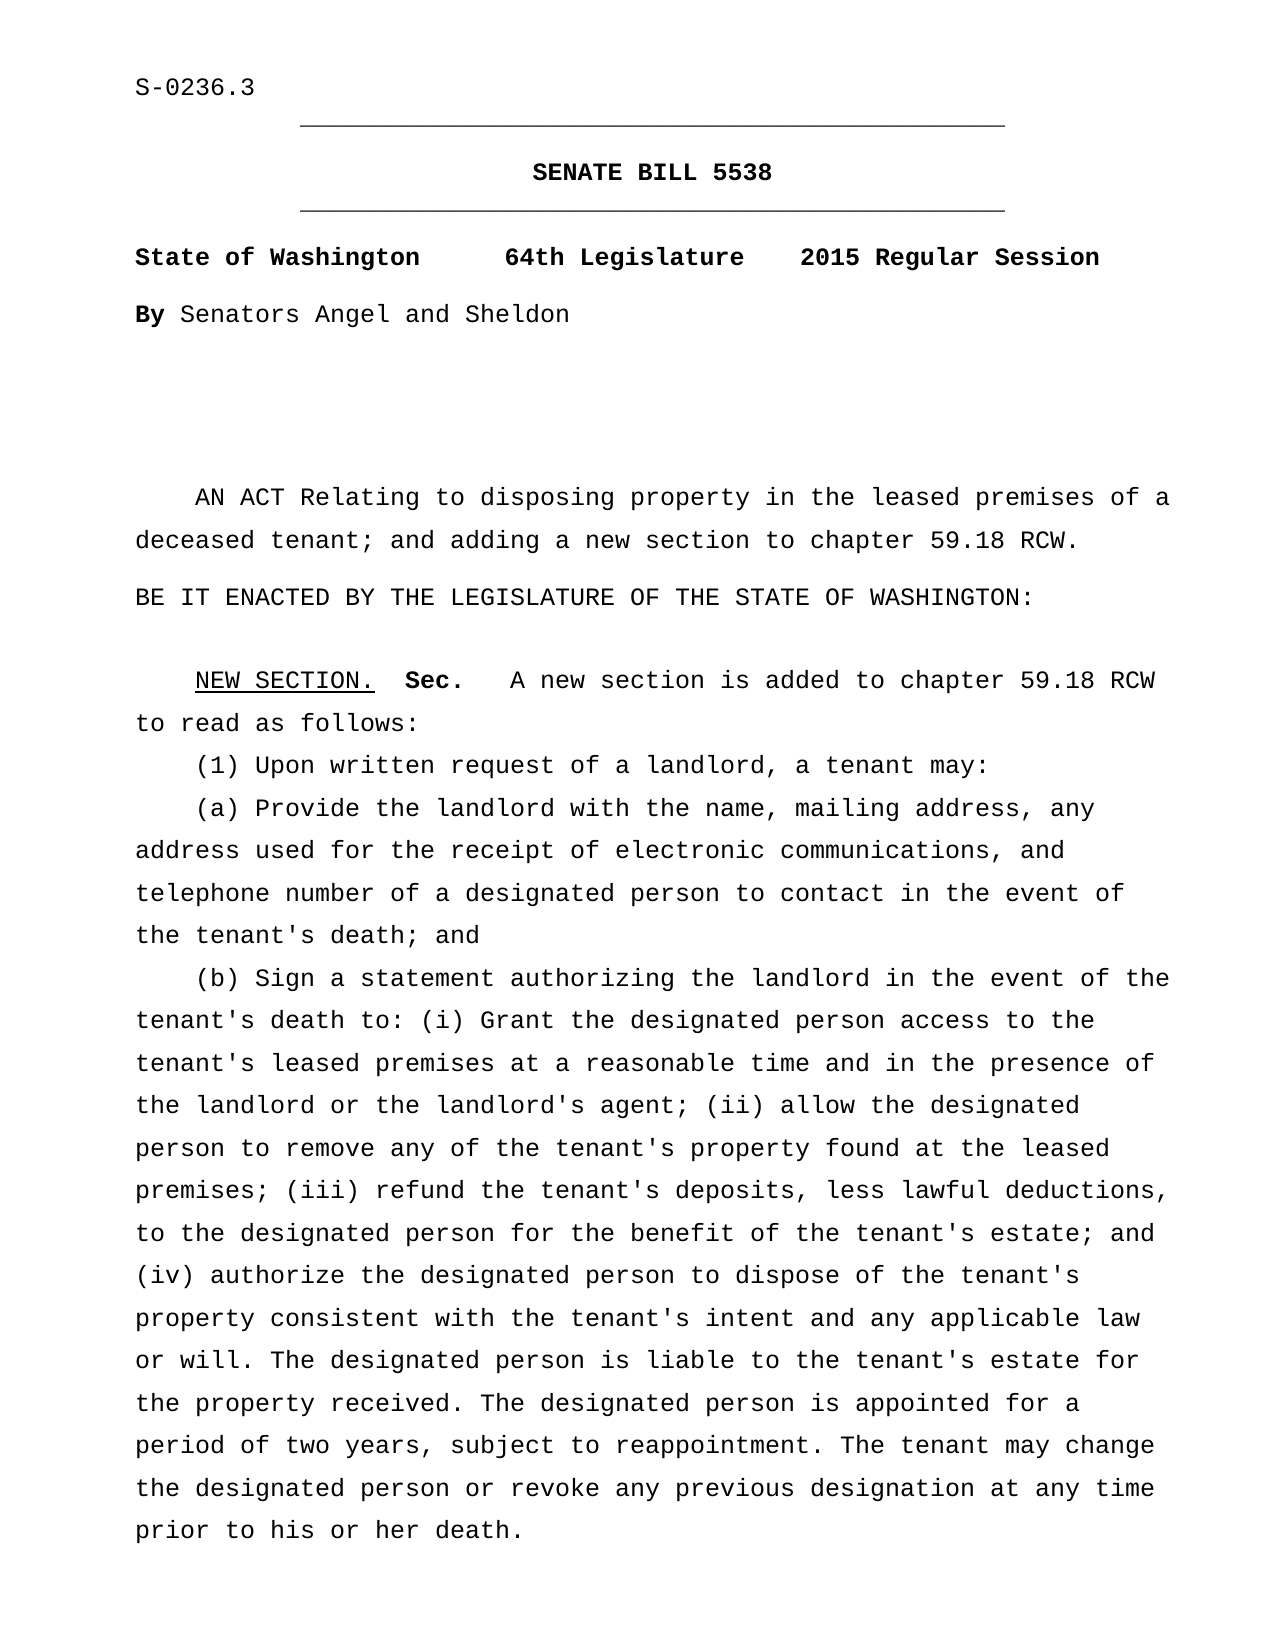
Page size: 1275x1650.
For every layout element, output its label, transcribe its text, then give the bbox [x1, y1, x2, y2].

text AN ACT Relating to disposing property in the leased premises of a deceased tenant; and adding a new section to chapter 59.18 RCW. [135, 472, 1170, 557]
text SENATE BILL 5538 [135, 160, 1170, 188]
text By Senators Angel and Sheldon [135, 302, 1170, 330]
text _______________________________________________ [135, 188, 1170, 217]
text (1) Upon written request of a landlord, a tenant may: [135, 740, 1170, 782]
text (a) Provide the landlord with the name, mailing address, any address used for the receipt of electronic communications, and telephone number of a designated person to contact in the event of the tenant's death; and [135, 782, 1170, 952]
text (b) Sign a statement authorizing the landlord in the event of the tenant's death to: (i) Grant the designated person access to the tenant's leased premises at a reasonable time and in the presence of the landlord or the landlord's agent; (ii) allow the designated person to remove any of the tenant's property found at the leased premises; (iii) refund the tenant's deposits, less lawful deductions, to the designated person for the benefit of the tenant's estate; and (iv) authorize the designated person to dispose of the tenant's property consistent with the tenant's intent and any applicable law or will. The designated person is liable to the tenant's estate for the property received. The designated person is appointed for a period of two years, subject to reappointment. The tenant may change the designated person or revoke any previous designation at any time prior to his or her death. [135, 952, 1170, 1547]
text State of Washington 64th Legislature 2015 Regular Session [135, 245, 1170, 273]
text NEW SECTION. Sec. A new section is added to chapter 59.18 RCW to read as follows: [135, 655, 1170, 740]
text _______________________________________________ [135, 103, 1170, 132]
text S-0236.3 [135, 75, 1170, 103]
text BE IT ENACTED BY THE LEGISLATURE OF THE STATE OF WASHINGTON: [135, 585, 1170, 613]
